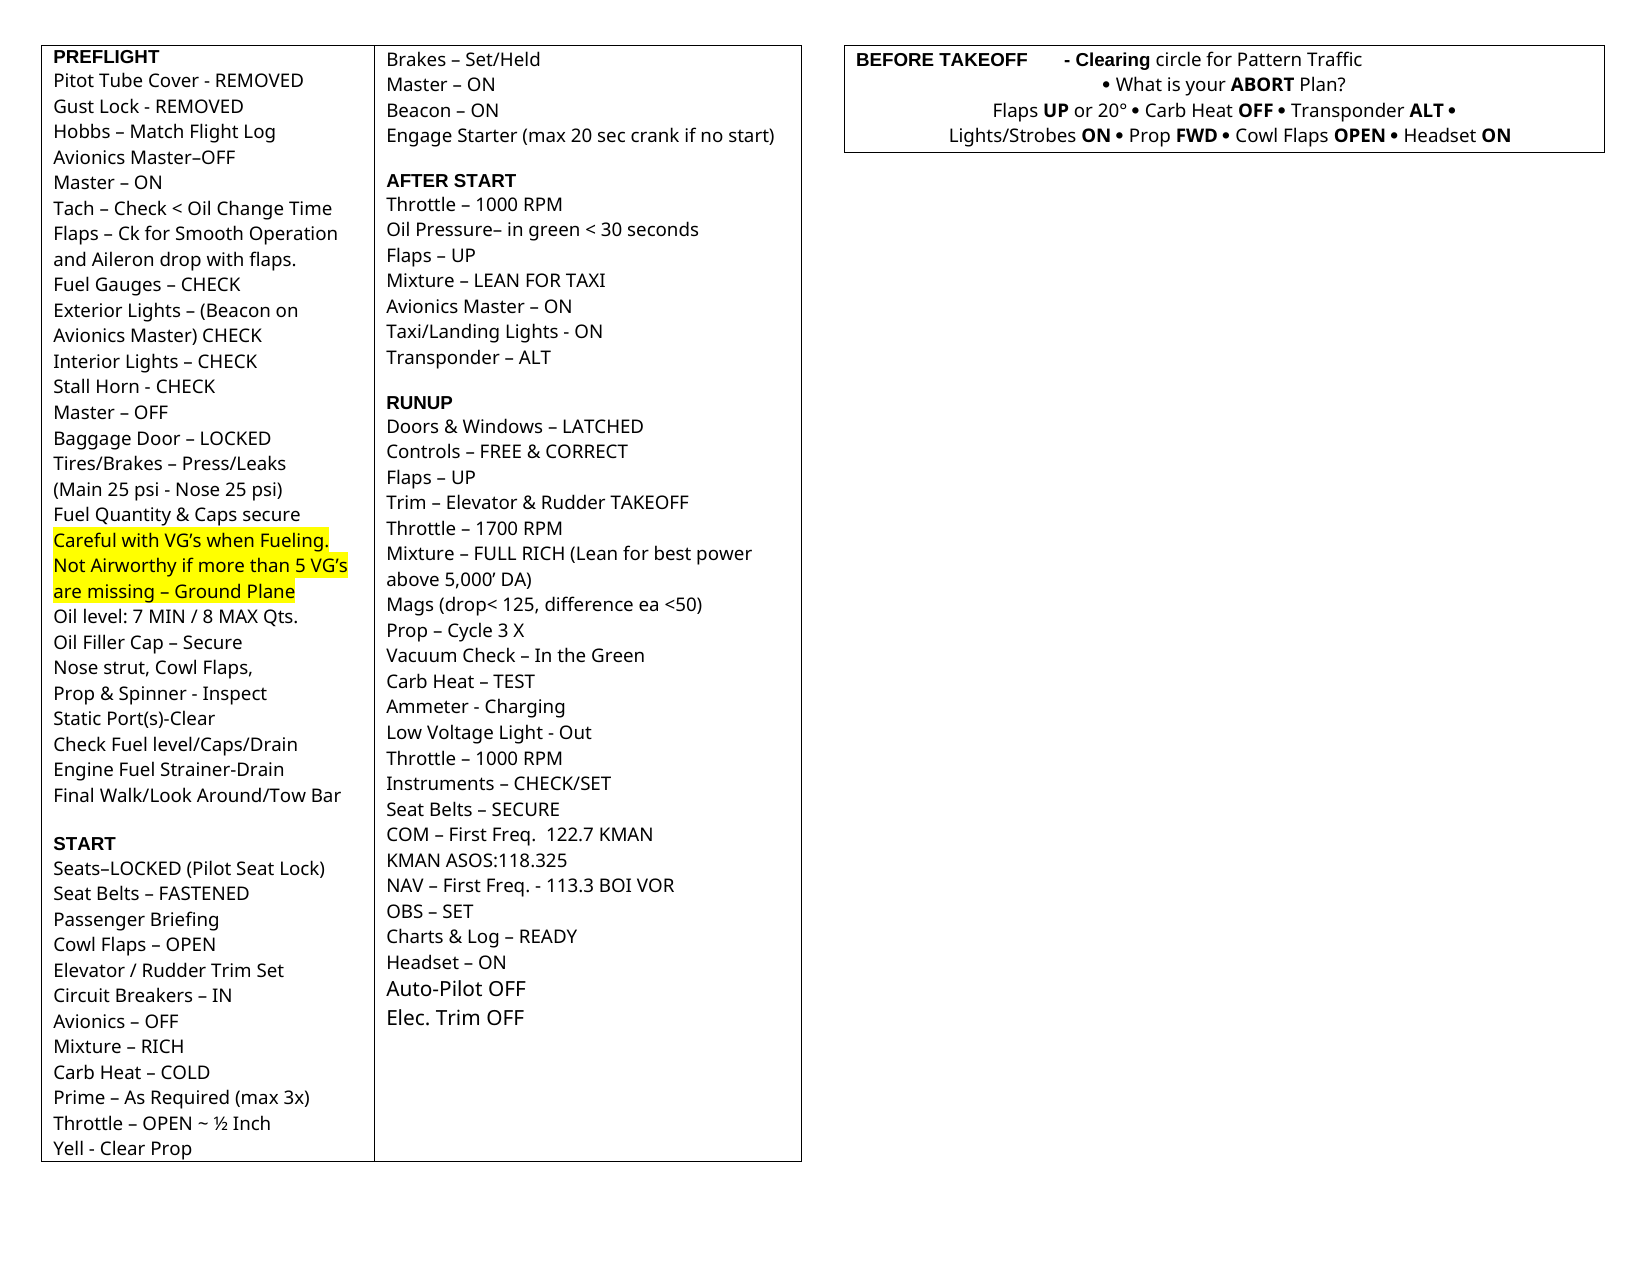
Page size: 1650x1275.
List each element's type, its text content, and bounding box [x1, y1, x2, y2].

table_cell PREFLIGHT Pitot Tube Cover - REMOVED Gust Lock - REMOVED Hobbs – Match Flight Log Avionics Master–OFF Master – ON Tach – Check < Oil Change Time Flaps – Ck for Smooth Operation and Aileron drop with flaps. Fuel Gauges – CHECK Exterior Lights – (Beacon on Avionics Master) CHECK Interior Lights – CHECK Stall Horn - CHECK Master – OFF Baggage Door – LOCKED Tires/Brakes – Press/Leaks (Main 25 psi - Nose 25 psi) Fuel Quantity & Caps secure Careful with VG’s when Fueling. Not Airworthy if more than 5 VG’s are missing – Ground Plane Oil level: 7 MIN / 8 MAX Qts. Oil Filler Cap – Secure Nose strut, Cowl Flaps, Prop & Spinner - Inspect Static Port(s)-Clear Check Fuel level/Caps/Drain Engine Fuel Strainer-Drain Final Walk/Look Around/Tow Bar START Seats–LOCKED (Pilot Seat Lock) Seat Belts – FASTENED Passenger Briefing Cowl Flaps – OPEN Elevator / Rudder Trim Set Circuit Breakers – IN Avionics – OFF Mixture – RICH Carb Heat – COLD Prime – As Required (max 3x) Throttle – OPEN ~ ½ Inch Yell - Clear Prop [42, 46, 374, 1161]
table_cell BEFORE TAKEOFF - Clearing circle for Pattern Traffic What is your ABORT Plan? Flaps UP or 20° Carb Heat OFF Transponder ALT Lights/Strobes ON Prop FWD Cowl Flaps OPEN Headset ON [845, 46, 1604, 152]
table_cell Brakes – Set/Held Master – ON Beacon – ON Engage Starter (max 20 sec crank if no start) AFTER START Throttle – 1000 RPM Oil Pressure– in green < 30 seconds Flaps – UP Mixture – LEAN FOR TAXI Avionics Master – ON Taxi/Landing Lights - ON Transponder – ALT RUNUP Doors & Windows – LATCHED Controls – FREE & CORRECT Flaps – UP Trim – Elevator & Rudder TAKEOFF Throttle – 1700 RPM Mixture – FULL RICH (Lean for best power above 5,000’ DA) Mags (drop< 125, difference ea <50) Prop – Cycle 3 X Vacuum Check – In the Green Carb Heat – TEST Ammeter - Charging Low Voltage Light - Out Throttle – 1000 RPM Instruments – CHECK/SET Seat Belts – SECURE COM – First Freq. 122.7 KMAN KMAN ASOS:118.325 NAV – First Freq. - 113.3 BOI VOR OBS – SET Charts & Log – READY Headset – ON Auto-Pilot OFF Elec. Trim OFF [375, 46, 801, 1161]
